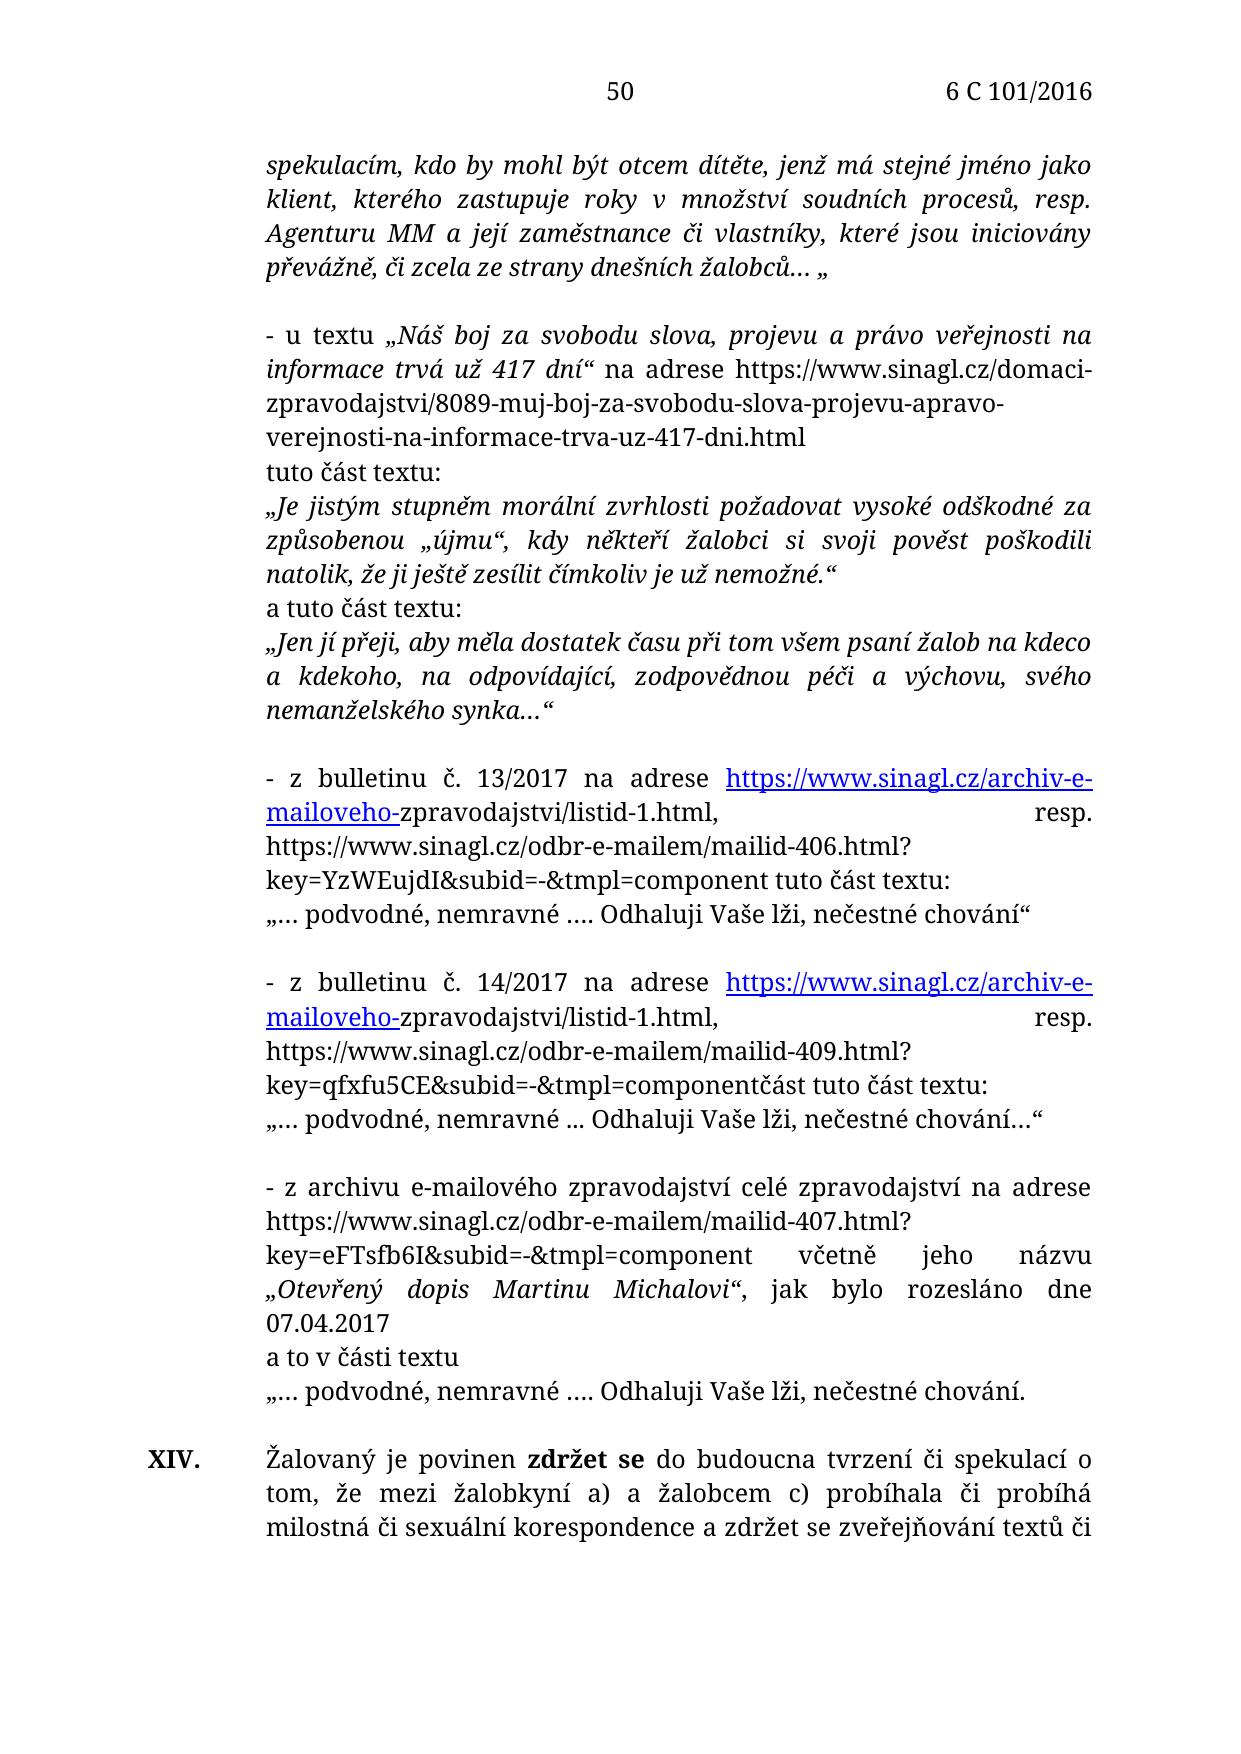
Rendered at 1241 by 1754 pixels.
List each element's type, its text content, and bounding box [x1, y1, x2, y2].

text a tuto část textu: [266, 590, 1093, 624]
text „… podvodné, nemravné ... Odhaluji Vaše lži, nečestné chování…“ [266, 1101, 1093, 1135]
text „Je jistým stupněm morální zvrhlosti požadovat vysoké odškodné za způsobenou „újmu“, kdy někteří žalobci si svoji pověst poškodili natolik, že ji ještě zesílit čímkoliv je už nemožné.“ [266, 488, 1093, 590]
text - z bulletinu č. 14/2017 na adrese https://www.sinagl.cz/archiv-e-mailoveho-zpravodajstvi/listid-1.html, resp. https://www.sinagl.cz/odbr-e-mailem/mailid-409.html?key=qfxfu5CE&subid=-&tmpl=componentčást tuto část textu: [266, 965, 1093, 1101]
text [148, 1442, 1093, 1544]
text a to v části textu [266, 1340, 1093, 1374]
text „… podvodné, nemravné …. Odhaluji Vaše lži, nečestné chování. [266, 1374, 1093, 1408]
text - z archivu e-mailového zpravodajství celé zpravodajství na adrese https://www.sinagl.cz/odbr-e-mailem/mailid-407.html?key=eFTsfb6I&subid=-&tmpl=component včetně jeho názvu „Otevřený dopis Martinu Michalovi“, jak bylo rozesláno dne 07.04.2017 [266, 1169, 1093, 1340]
text - u textu „Náš boj za svobodu slova, projevu a právo veřejnosti na informace trvá už 417 dní“ na adrese https://www.sinagl.cz/domaci-zpravodajstvi/8089-muj-boj-za-svobodu-slova-projevu-apravo-verejnosti-na-informace-trva-uz-417-dni.html [266, 318, 1093, 454]
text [266, 148, 1093, 284]
text „Jen jí přeji, aby měla dostatek času při tom všem psaní žalob na kdeco a kdekoho, na odpovídající, zodpovědnou péči a výchovu, svého nemanželského synka…“ [266, 624, 1093, 727]
text „… podvodné, nemravné …. Odhaluji Vaše lži, nečestné chování“ [266, 897, 1093, 931]
text - z bulletinu č. 13/2017 na adrese https://www.sinagl.cz/archiv-e-mailoveho-zpravodajstvi/listid-1.html, resp. https://www.sinagl.cz/odbr-e-mailem/mailid-406.html?key=YzWEujdI&subid=-&tmpl=component tuto část textu: [266, 761, 1093, 897]
text tuto část textu: [266, 454, 1093, 488]
